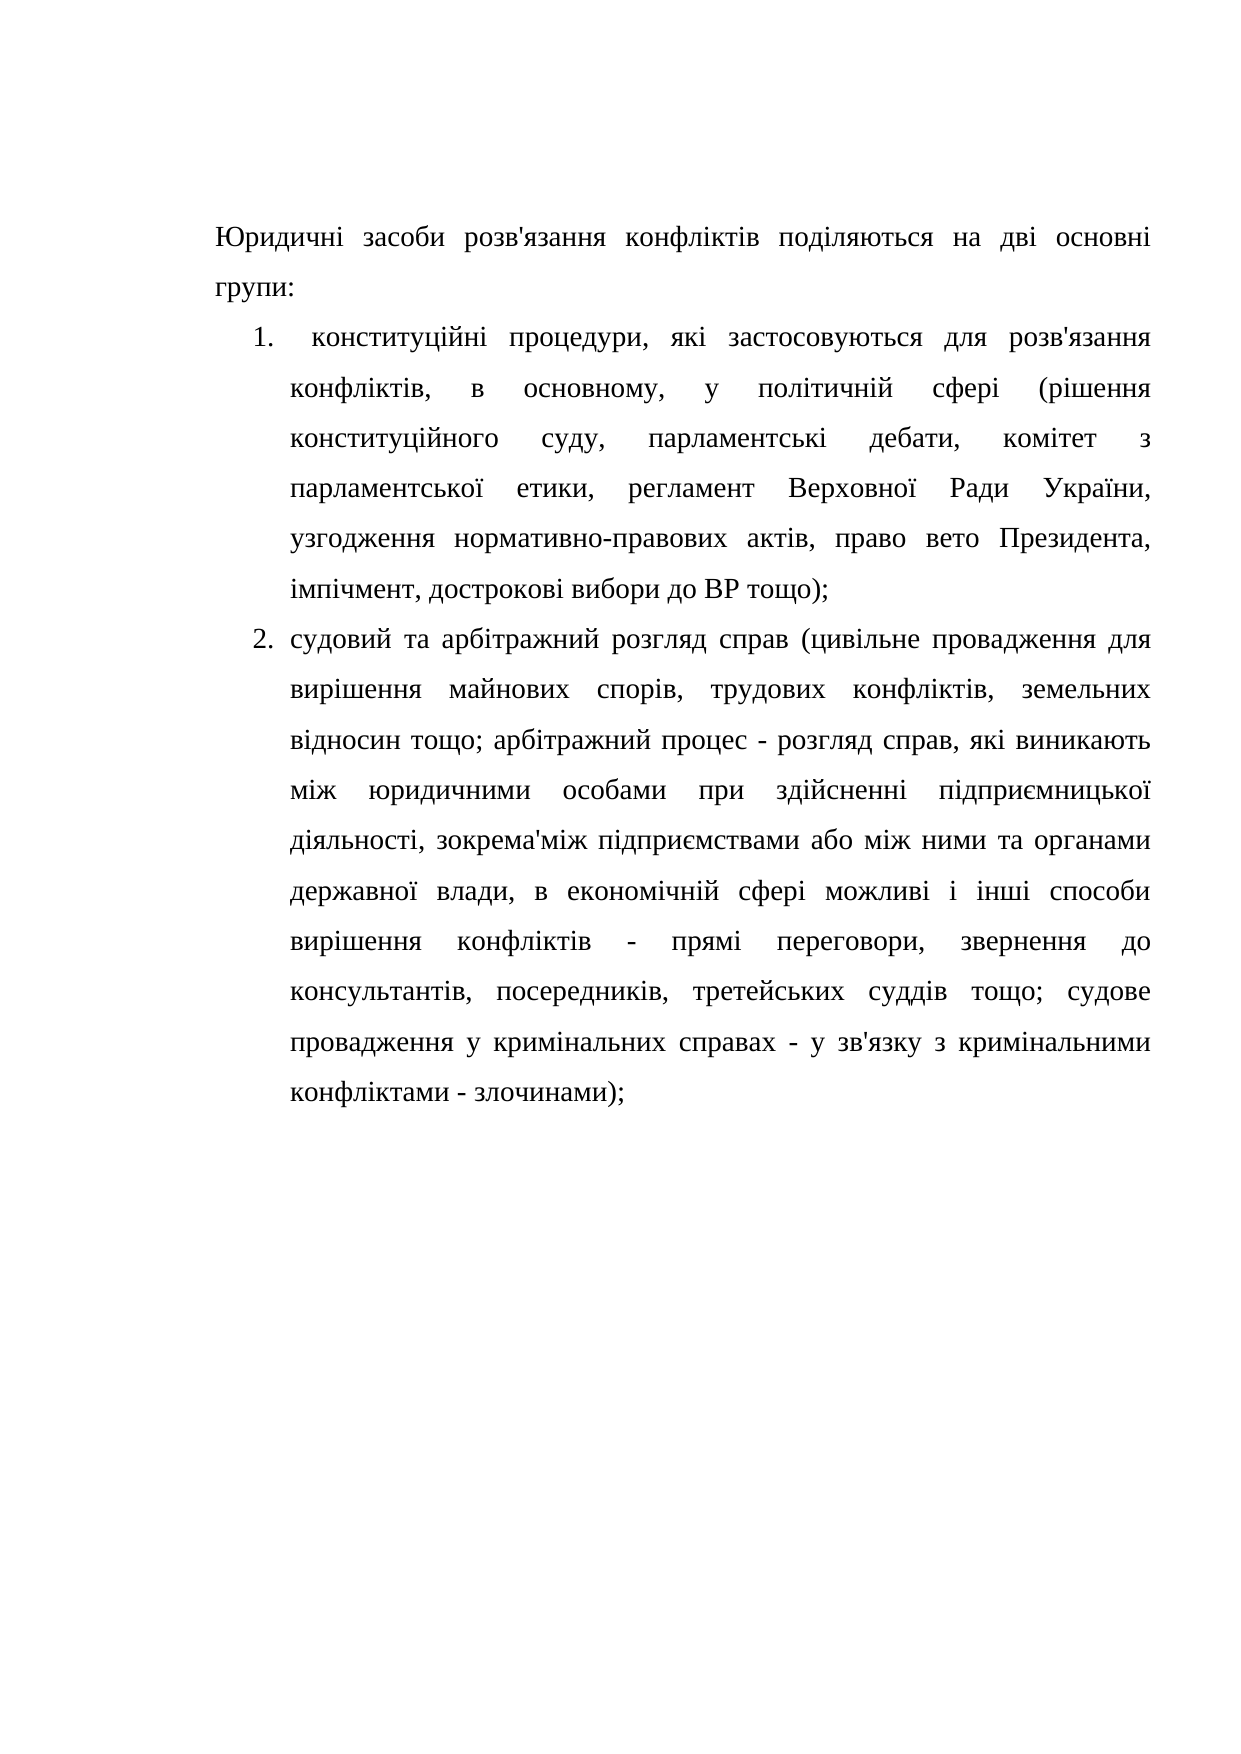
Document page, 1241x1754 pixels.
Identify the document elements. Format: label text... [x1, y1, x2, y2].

text Юридичні засоби розв'язання конфліктів поділяються на дві основні групи: [215, 219, 1152, 303]
list судовий та арбітражний розгляд справ (цивільне провадження для вирішення майнових спорів, трудових конфліктів, земельних відносин тощо; арбітражний процес - розгляд справ, які виникають між юридичними особами при здійсненні підприємницької діяльності, зокрема'між підприємствами або між ними та органами державної влади, в економічній сфері можливі і інші способи вирішення конфліктів - прямі переговори, звернення до консультантів, посередників, третейських суддів тощо; судове провадження у кримінальних справах - у зв'язку з кримінальними конфліктами - злочинами); [252, 621, 1152, 1108]
list конституційні процедури, які застосовуються для розв'язання конфліктів, в основному, у політичній сфері (рішення конституційного суду, парламентські дебати, комітет з парламентської етики, регламент Верховної Ради України, узгодження нормативно-правових актів, право вето Президента, імпічмент, дострокові вибори до BP тощо); [252, 319, 1152, 604]
